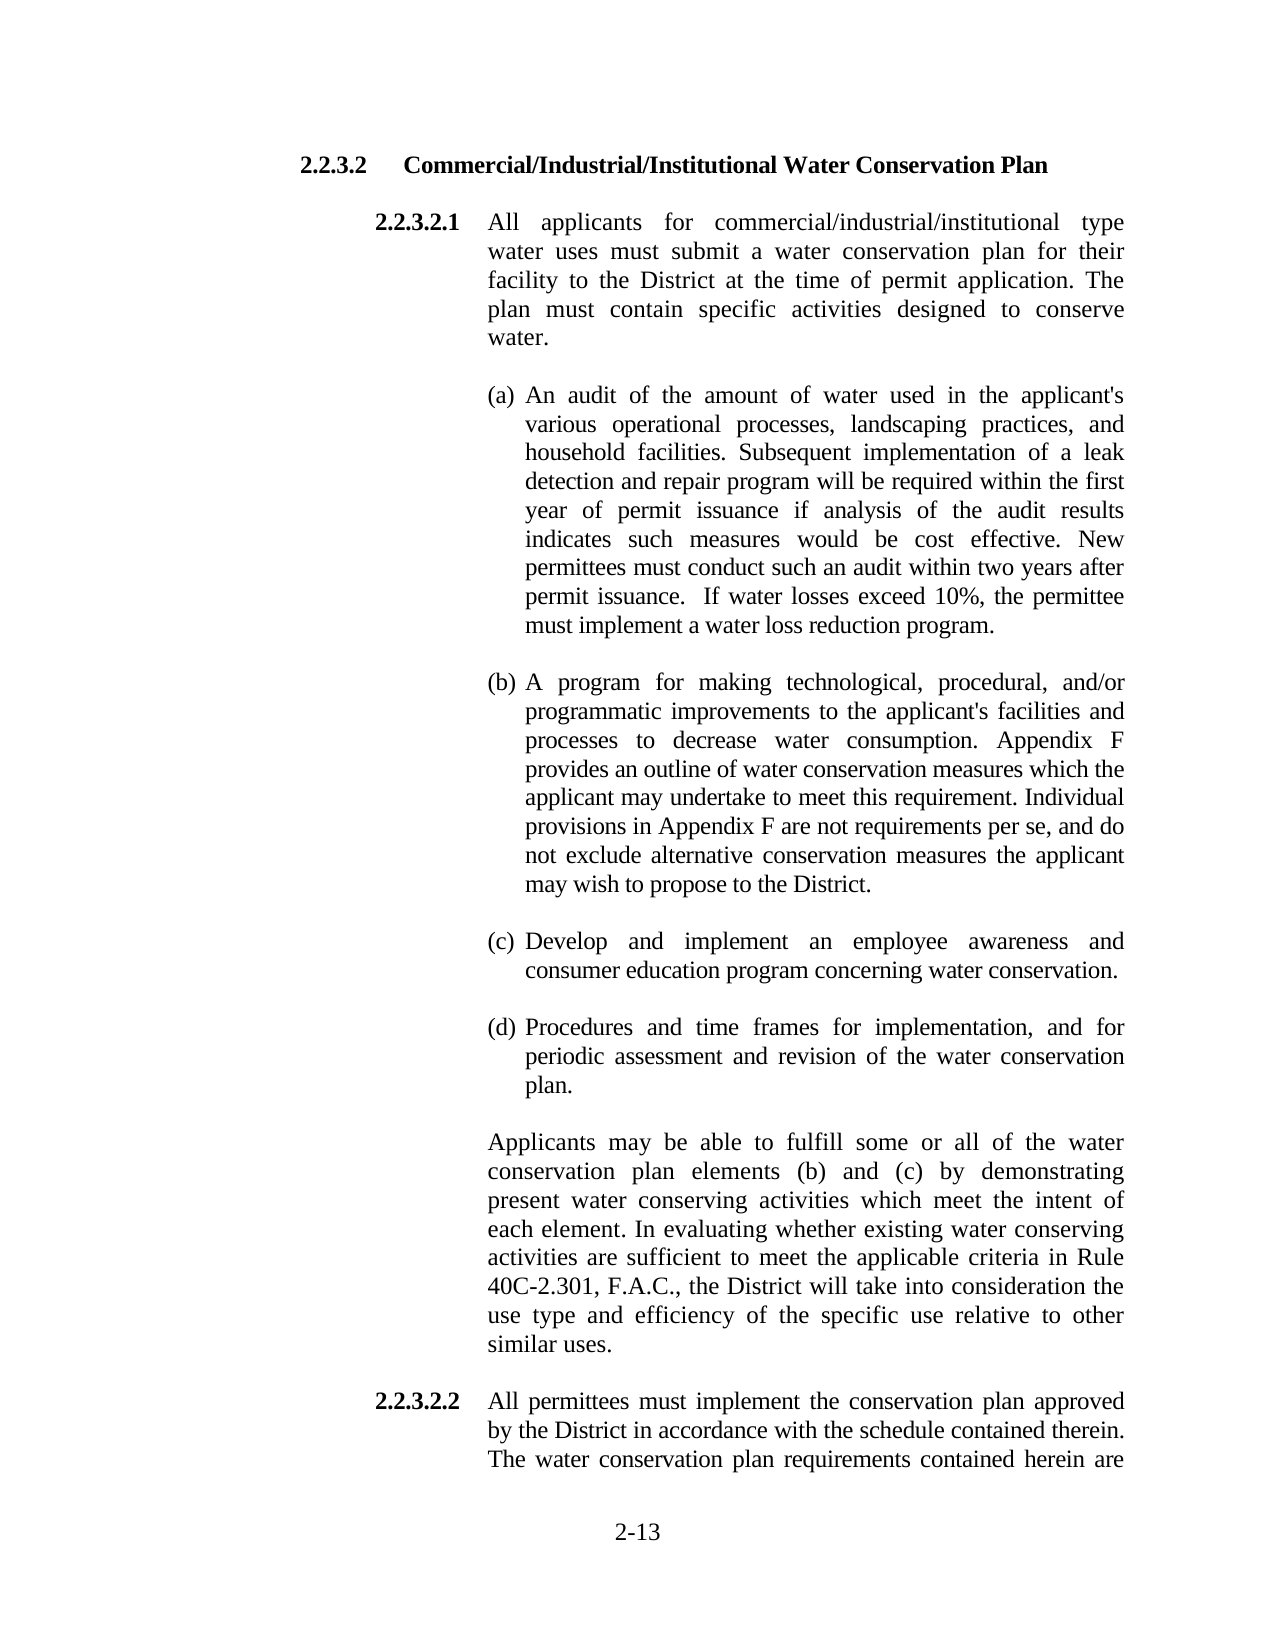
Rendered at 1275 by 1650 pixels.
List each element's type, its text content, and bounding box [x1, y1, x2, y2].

text Applicants may be able to fulfill some or all of the water conservation plan elements (b) and (c) by demonstrating present water conserving activities which meet the intent of each element. In evaluating whether existing water conserving activities are sufficient to meet the applicable criteria in Rule 40C-2.301, F.A.C., the District will take into consideration the use type and efficiency of the specific use relative to other similar uses. [487, 1127, 1125, 1357]
text (a) An audit of the amount of water used in the applicant's various operational processes, landscaping practices, and household facilities. Subsequent implementation of a leak detection and repair program will be required within the first year of permit issuance if analysis of the audit results indicates such measures would be cost effective. New permittees must conduct such an audit within two years after permit issuance. If water losses exceed 10%, the permittee must implement a water loss reduction program. [487, 380, 1125, 639]
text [375, 1386, 1125, 1472]
text (b) A program for making technological, procedural, and/or programmatic improvements to the applicant's facilities and processes to decrease water consumption. Appendix F provides an outline of water conservation measures which the applicant may undertake to meet this requirement. Individual provisions in Appendix F are not requirements per se, and do not exclude alternative conservation measures the applicant may wish to propose to the District. [487, 667, 1125, 897]
text 2.2.3.2.1 All applicants for commercial/industrial/institutional type water uses must submit a water conservation plan for their facility to the District at the time of permit application. The plan must contain specific activities designed to conserve water. [375, 207, 1125, 351]
text (c) Develop and implement an employee awareness and consumer education program concerning water conservation. [487, 926, 1125, 984]
text (d) Procedures and time frames for implementation, and for periodic assessment and revision of the water conservation plan. [487, 1012, 1125, 1099]
text 2.2.3.2 Commercial/Industrial/Institutional Water Conservation Plan [300, 150, 1125, 179]
